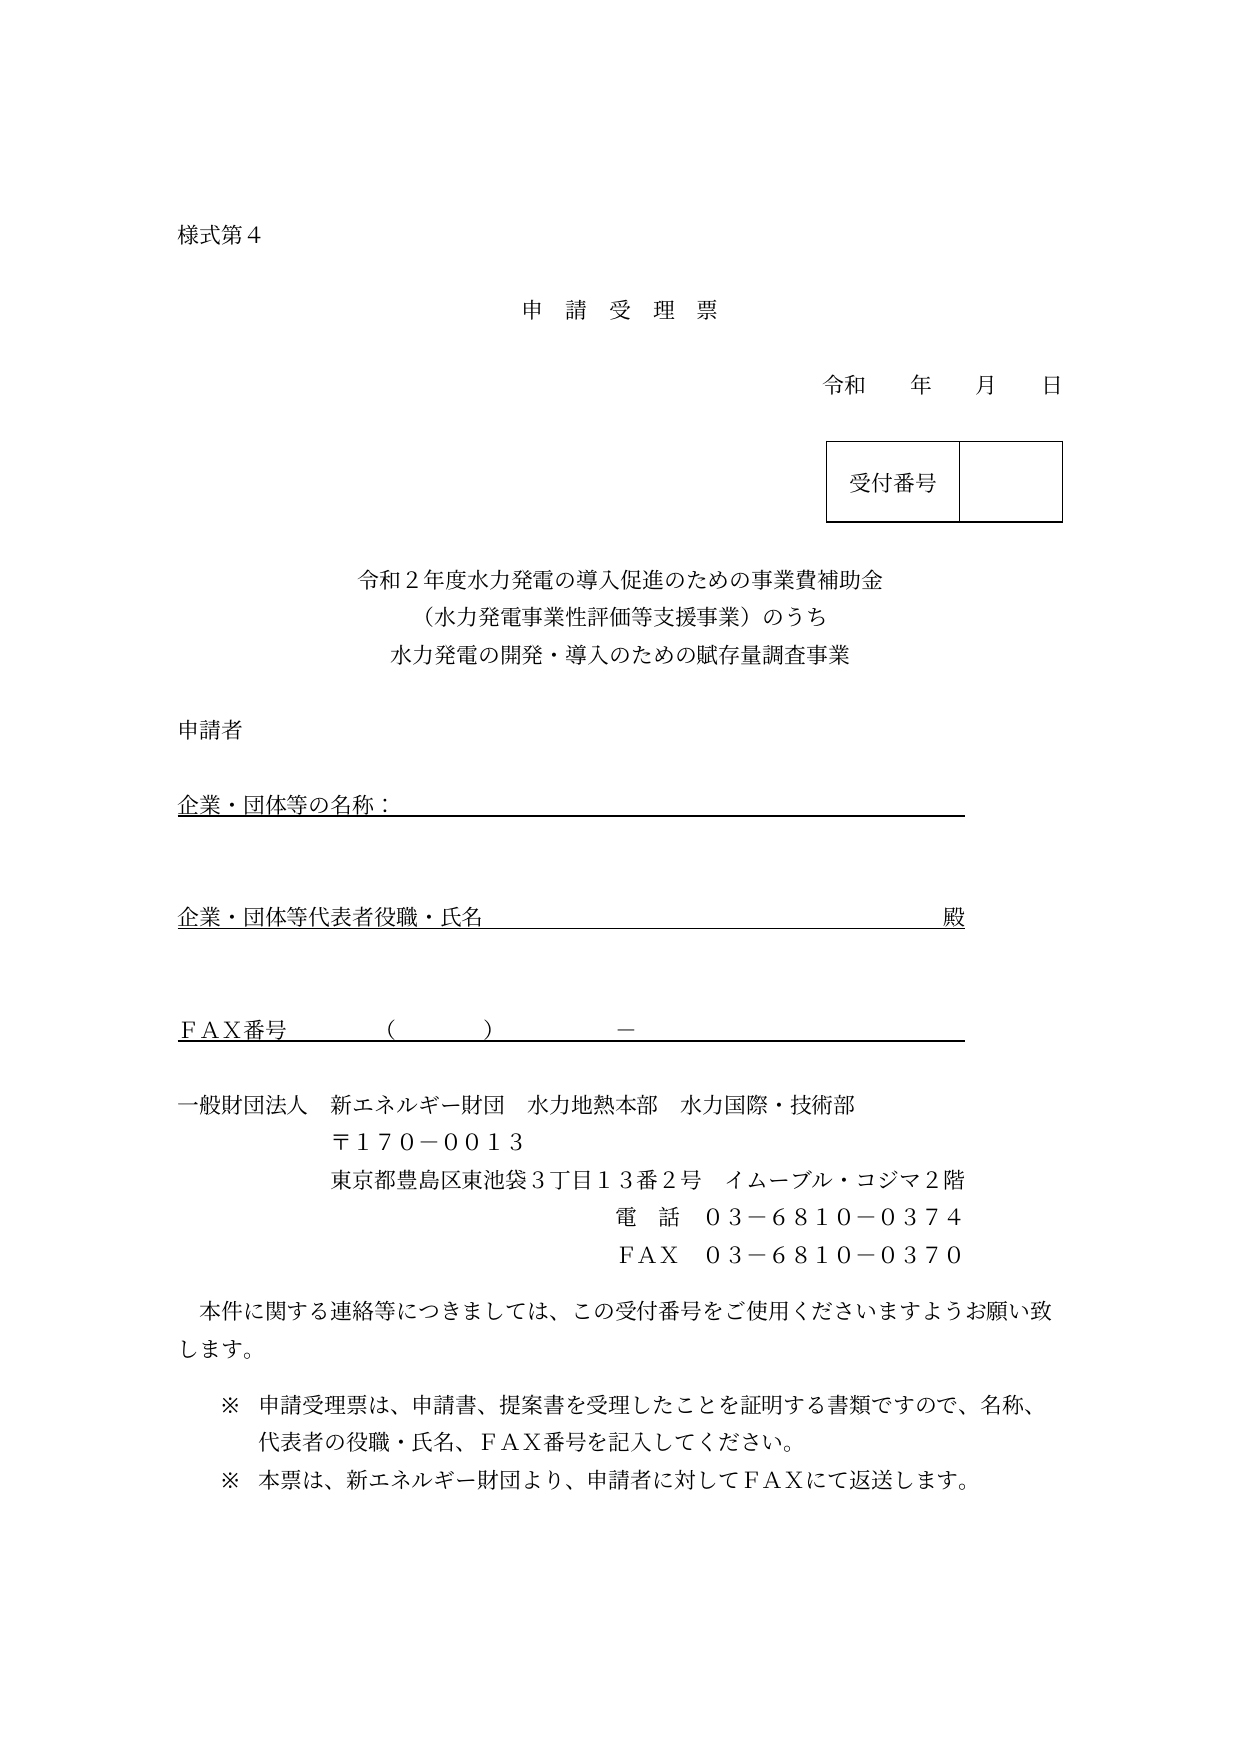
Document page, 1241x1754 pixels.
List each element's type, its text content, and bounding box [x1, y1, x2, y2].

text 電 話 ０３－６８１０－０３７４ [527, 1197, 1063, 1235]
text 企業・団体等代表者役職・氏名 殿 [177, 897, 1063, 935]
text 本件に関する連絡等につきましては、この受付番号をご使用くださいますようお願い致します。 [177, 1291, 1063, 1366]
list 申請受理票は、申請書、提案書を受理したことを証明する書類ですので、名称、代表者の役職・氏名、ＦＡＸ番号を記入してください。 [221, 1385, 1063, 1460]
text ＦＡＸ番号 （ ） － [177, 1010, 1063, 1085]
table_header 受付番号 [827, 442, 959, 521]
text 〒１７０－００１３ [243, 1122, 1063, 1160]
table_header [960, 442, 1062, 521]
text 様式第４ [177, 216, 1063, 253]
text 申 請 受 理 票 [177, 291, 1063, 328]
text 水力発電の開発・導入のための賦存量調査事業 [177, 635, 1063, 672]
text 東京都豊島区東池袋３丁目１３番２号 イムーブル・コジマ２階 [330, 1160, 1063, 1197]
text 申請者 [177, 710, 1063, 747]
text 令和 年 月 日 [177, 366, 1063, 403]
text （水力発電事業性評価等支援事業）のうち [177, 597, 1063, 635]
text 一般財団法人 新エネルギー財団 水力地熱本部 水力国際・技術部 [177, 1085, 1063, 1122]
text ＦＡＸ ０３－６８１０－０３７０ [527, 1235, 1063, 1272]
text 令和２年度水力発電の導入促進のための事業費補助金 [177, 560, 1063, 597]
list 本票は、新エネルギー財団より、申請者に対してＦＡＸにて返送します。 [221, 1460, 1063, 1497]
text 企業・団体等の名称： [177, 785, 1063, 822]
